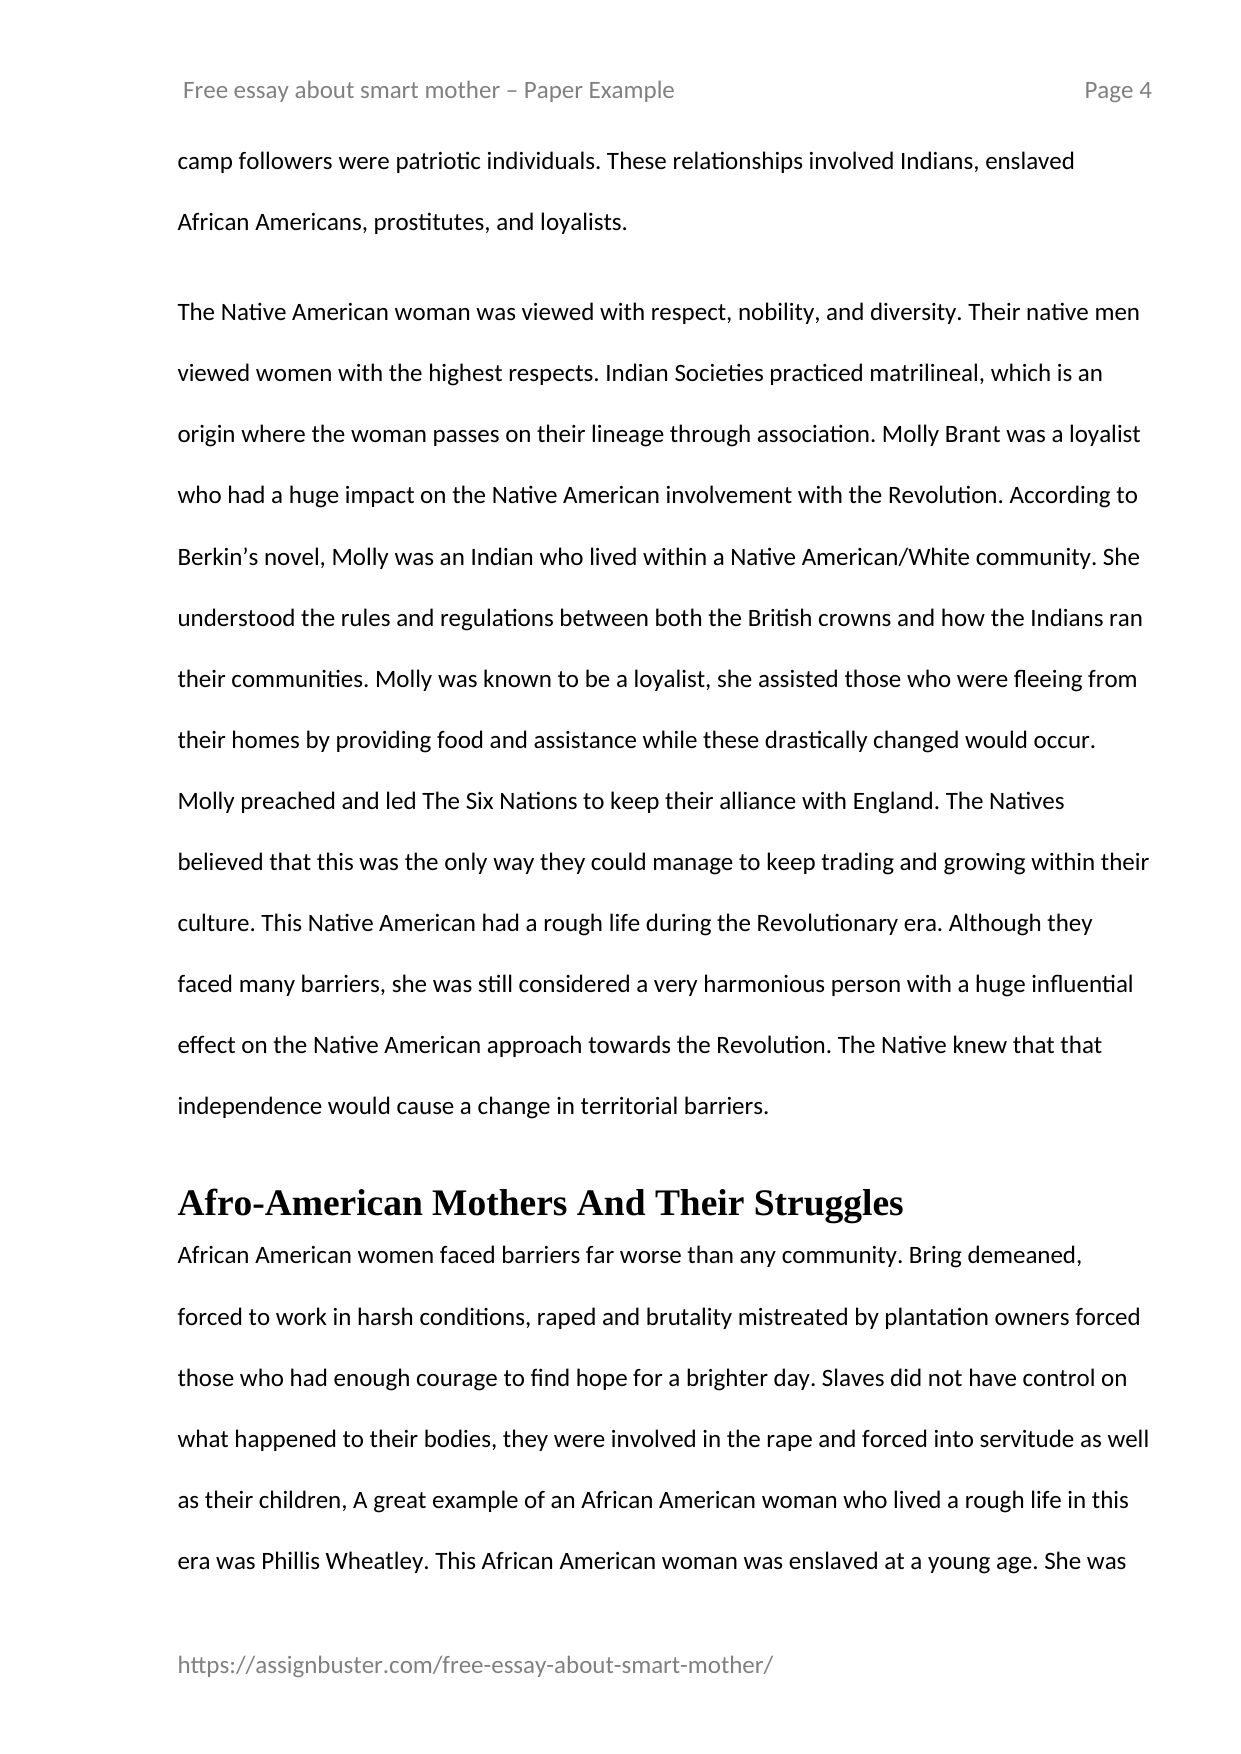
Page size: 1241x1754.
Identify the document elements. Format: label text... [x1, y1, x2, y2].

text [177, 1240, 1152, 1575]
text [177, 145, 1152, 237]
text The Native American woman was viewed with respect, nobility, and diversity. Their native men viewed women with the highest respects. Indian Societies practiced matrilineal, which is an origin where the woman passes on their lineage through association. Molly Brant was a loyalist who had a huge impact on the Native American involvement with the Revolution. According to Berkin’s novel, Molly was an Indian who lived within a Native American/White community. She understood the rules and regulations between both the British crowns and how the Indians ran their communities. Molly was known to be a loyalist, she assisted those who were fleeing from their homes by providing food and assistance while these drastically changed would occur. Molly preached and led The Six Nations to keep their alliance with England. The Natives believed that this was the only way they could manage to keep trading and growing within their culture. This Native American had a rough life during the Revolutionary era. Although they faced many barriers, she was still considered a very harmonious person with a huge influential effect on the Native American approach towards the Revolution. The Native knew that that independence would cause a change in territorial barriers. [177, 297, 1152, 1121]
subtitle Afro-American Mothers And Their Struggles [177, 1181, 1152, 1224]
